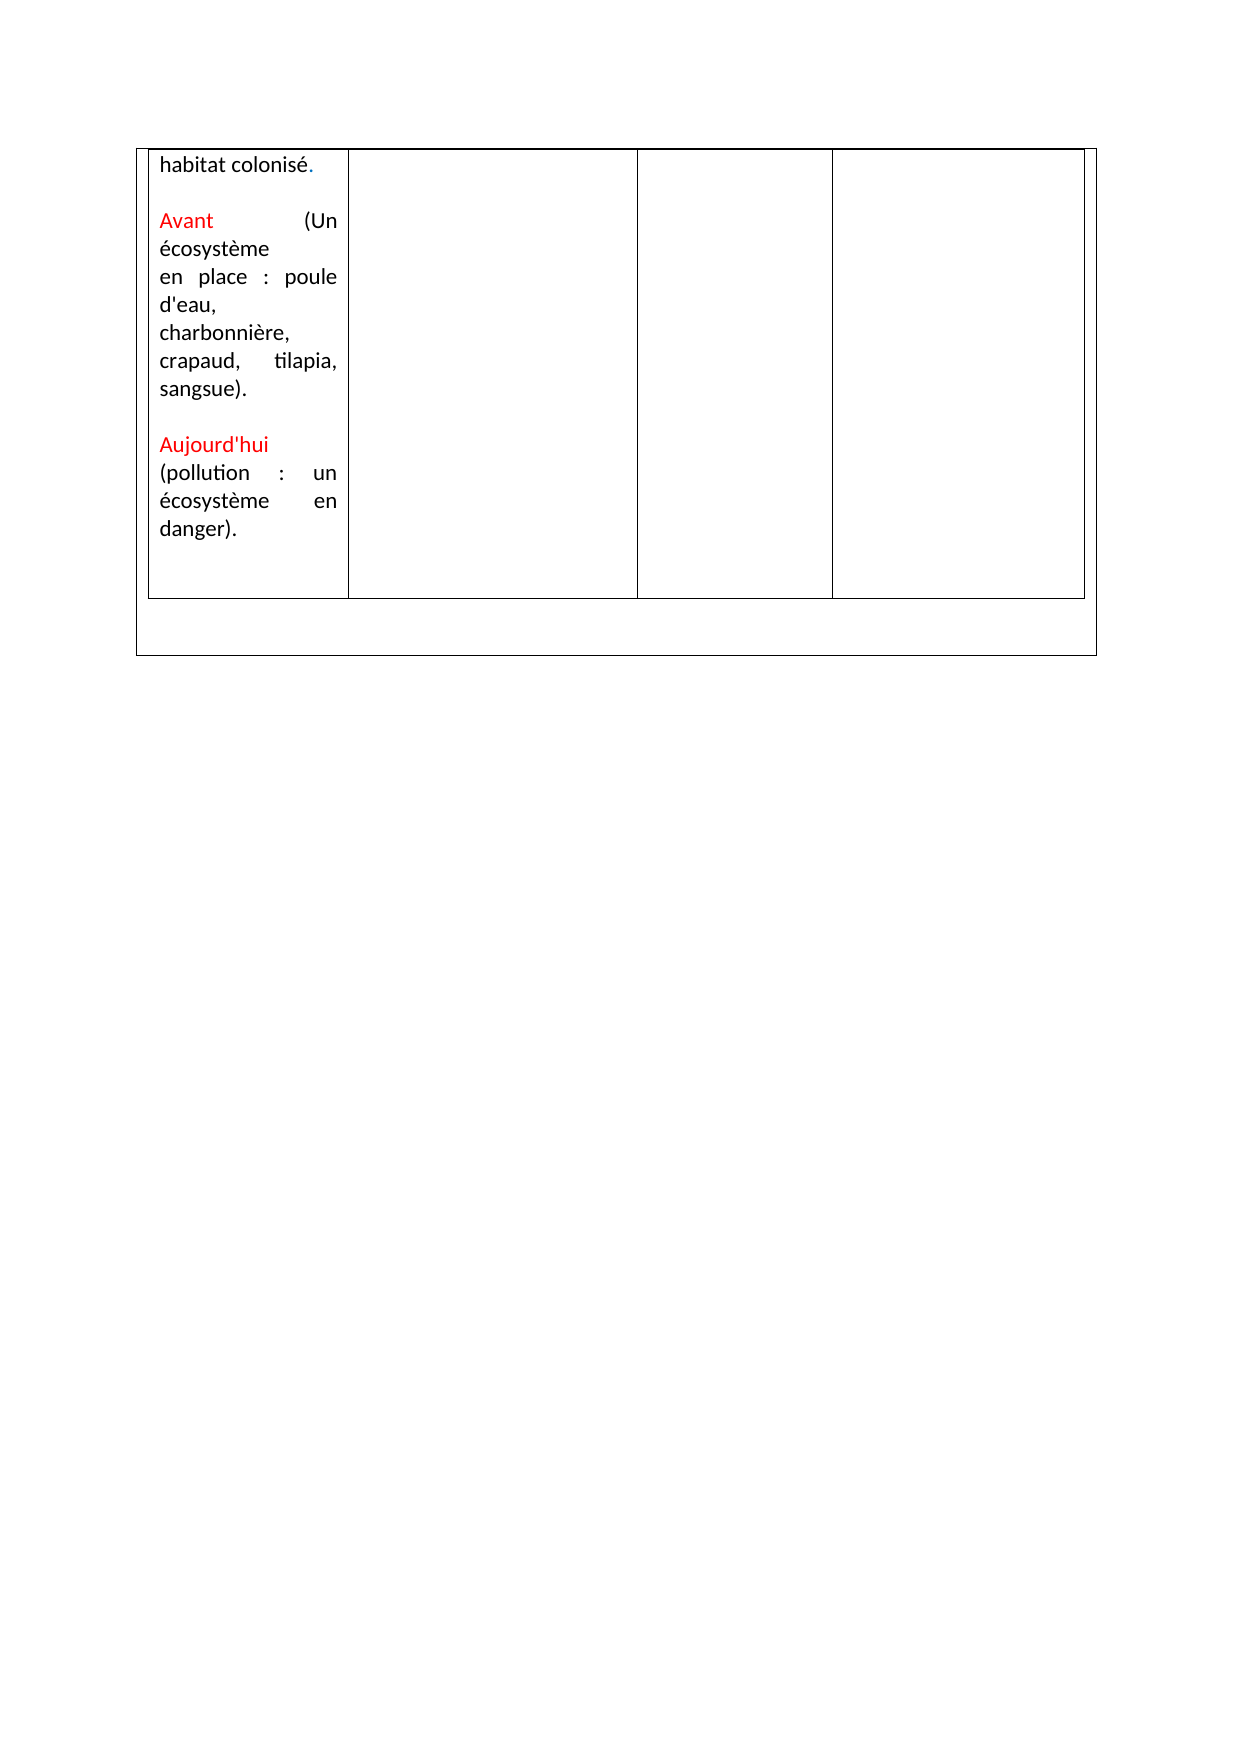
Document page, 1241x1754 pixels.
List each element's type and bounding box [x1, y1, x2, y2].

table_cell [137, 149, 1096, 655]
